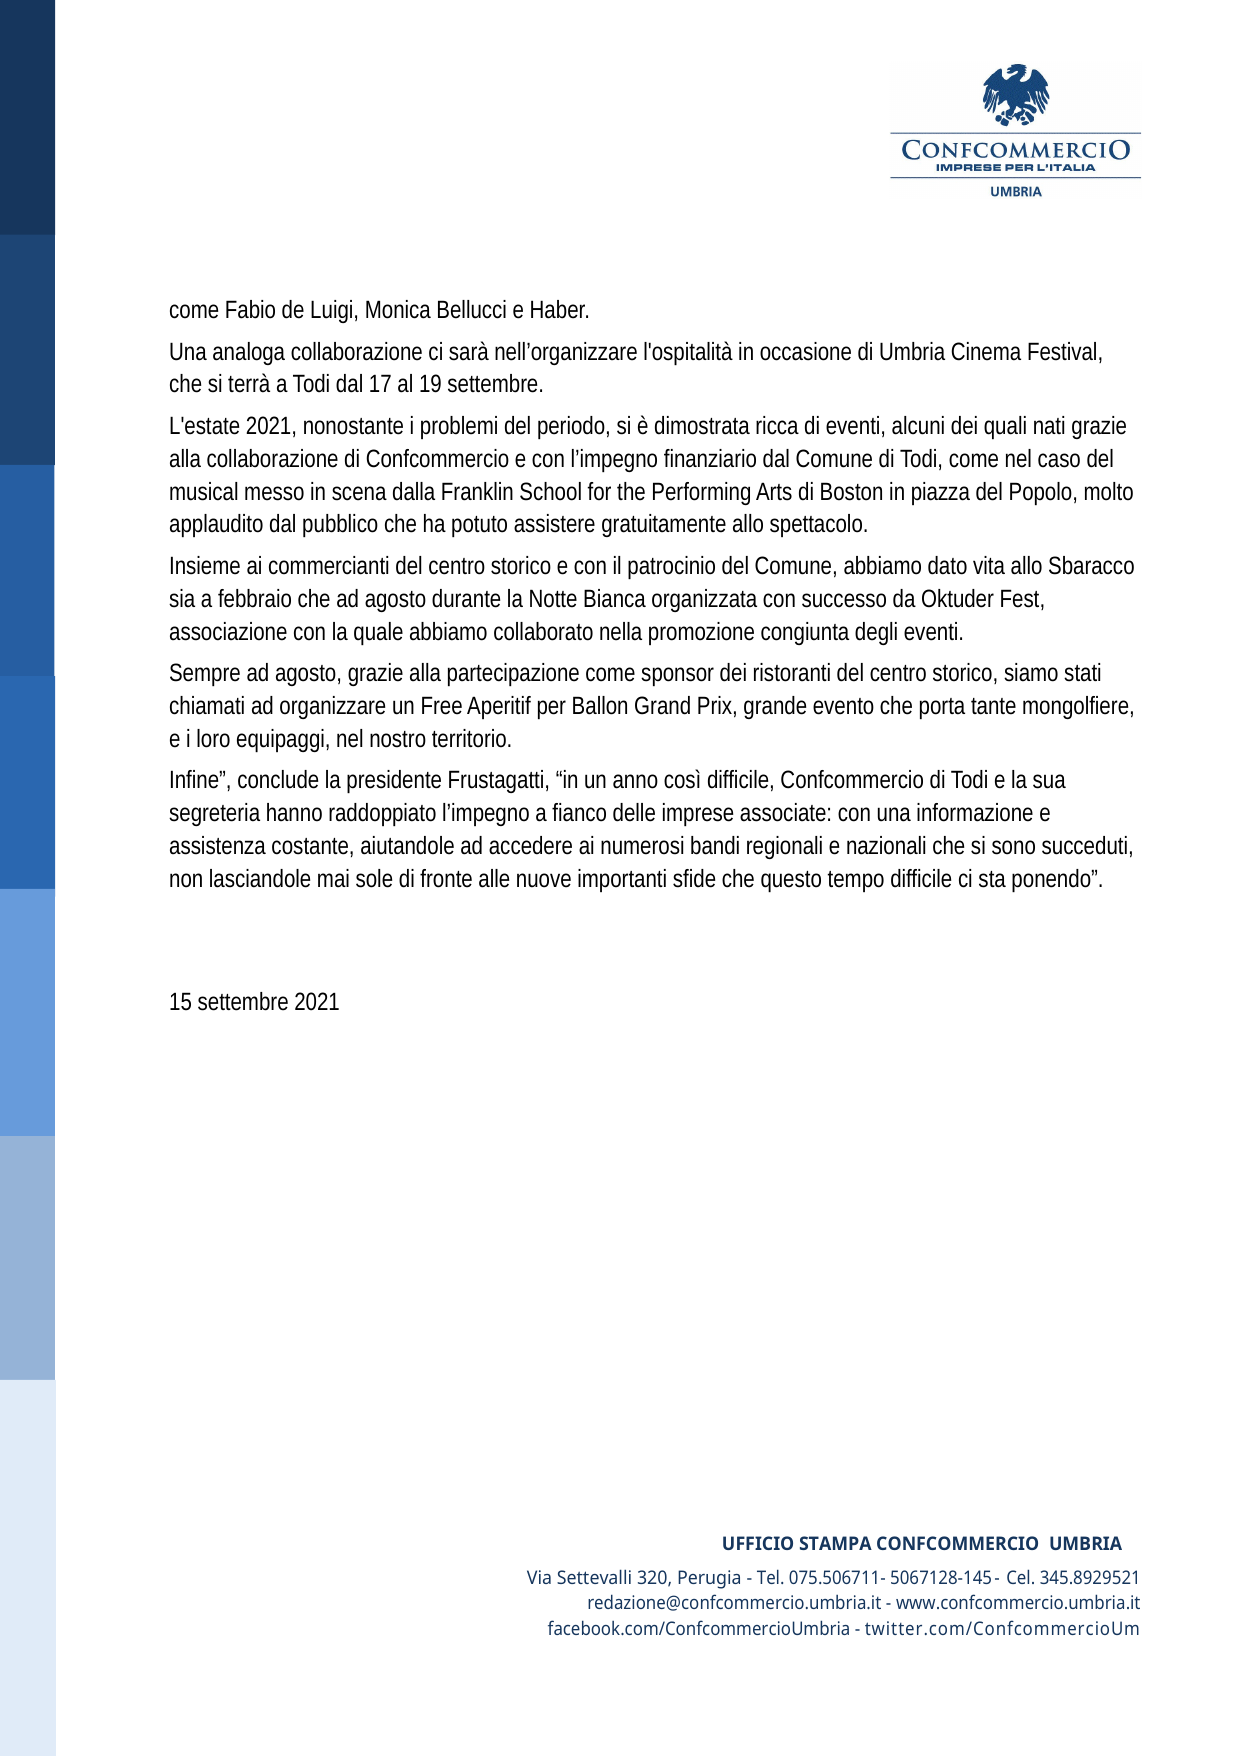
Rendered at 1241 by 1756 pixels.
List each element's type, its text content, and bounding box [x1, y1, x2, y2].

text L'estate 2021, nonostante i problemi del periodo, si è dimostrata ricca di eventi, alcuni dei quali nati grazie alla collaborazione di Confcommercio e con l’impegno finanziario dal Comune di Todi, come nel caso del musical messo in scena dalla Franklin School for the Performing Arts di Boston in piazza del Popolo, molto applaudito dal pubblico che ha potuto assistere gratuitamente allo spettacolo. [169, 411, 1140, 538]
text Insieme ai commercianti del centro storico e con il patrocinio del Comune, abbiamo dato vita allo Sbaracco sia a febbraio che ad agosto durante la Notte Bianca organizzata con successo da Oktuder Fest, associazione con la quale abbiamo collaborato nella promozione congiunta degli eventi. [169, 551, 1140, 645]
text Infine”, conclude la presidente Frustagatti, “in un anno così difficile, Confcommercio di Todi e la sua segreteria hanno raddoppiato l’impegno a fianco delle imprese associate: con una informazione e assistenza costante, aiutandole ad accedere ai numerosi bandi regionali e nazionali che si sono succeduti, non lasciandole mai sole di fronte alle nuove importanti sfide che questo tempo difficile ci sta ponendo”. [169, 765, 1140, 892]
text 15 settembre 2021 [169, 987, 1140, 1016]
text Sempre ad agosto, grazie alla partecipazione come sponsor dei ristoranti del centro storico, siamo stati chiamati ad organizzare un Free Aperitif per Ballon Grand Prix, grande evento che porta tante mongolfiere, e i loro equipaggi, nel nostro territorio. [169, 658, 1140, 752]
picture [889, 61, 1142, 199]
text Una analoga collaborazione ci sarà nell’organizzare l'ospitalità in occasione di Umbria Cinema Festival, che si terrà a Todi dal 17 al 19 settembre. [169, 337, 1140, 398]
